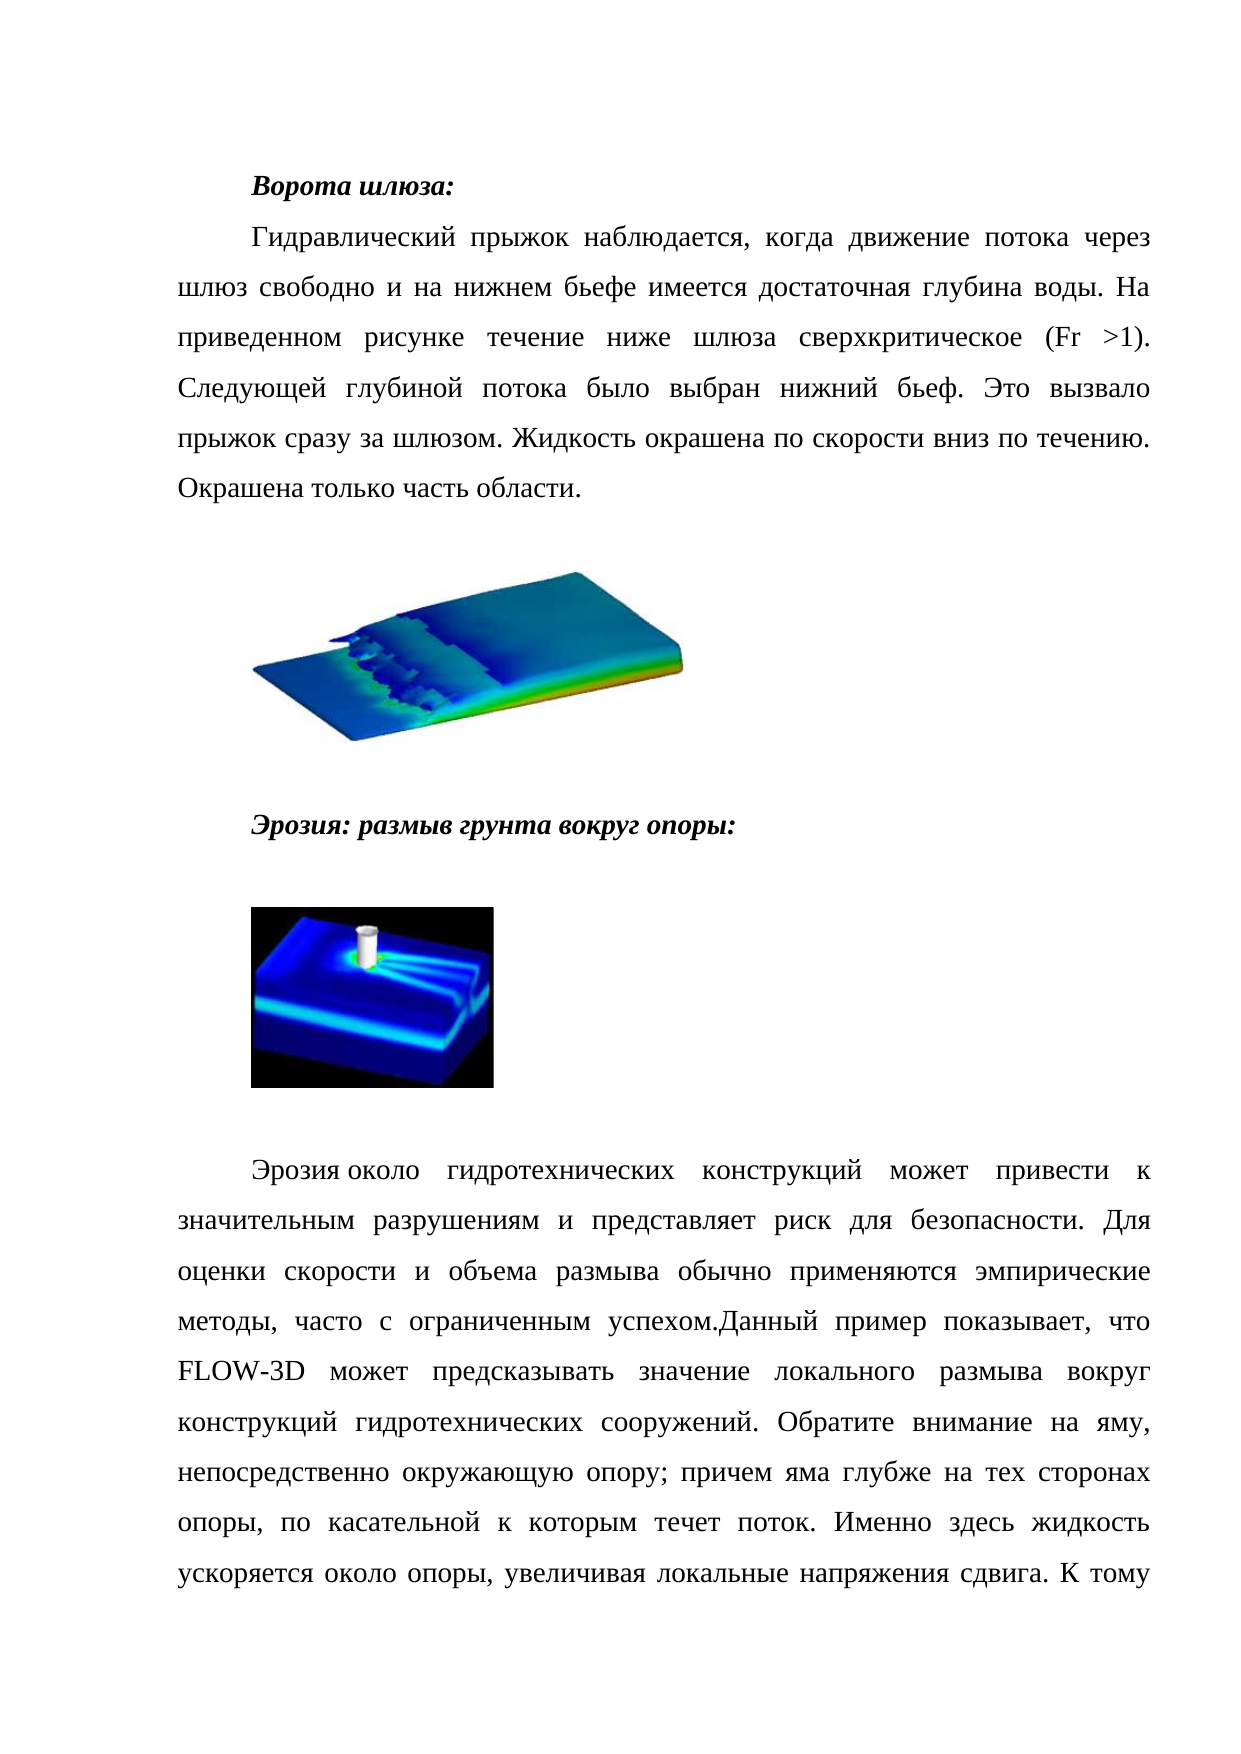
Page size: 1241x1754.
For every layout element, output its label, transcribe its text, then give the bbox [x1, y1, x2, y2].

picture [251, 907, 494, 1088]
picture [251, 571, 684, 743]
text Ворота шлюза: [177, 168, 1152, 202]
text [177, 1152, 1152, 1588]
text Эрозия: размыв грунта вокруг опоры: [177, 807, 1152, 840]
text Гидравлический прыжок наблюдается, когда движение потока через шлюз свободно и на нижнем бьефе имеется достаточная глубина воды. На приведенном рисунке течение ниже шлюза сверхкритическое (Fr >1). Следующей глубиной потока было выбран нижний бьеф. Это вызвало прыжок сразу за шлюзом. Жидкость окрашена по скорости вниз по течению. Окрашена только часть области. [177, 219, 1152, 504]
